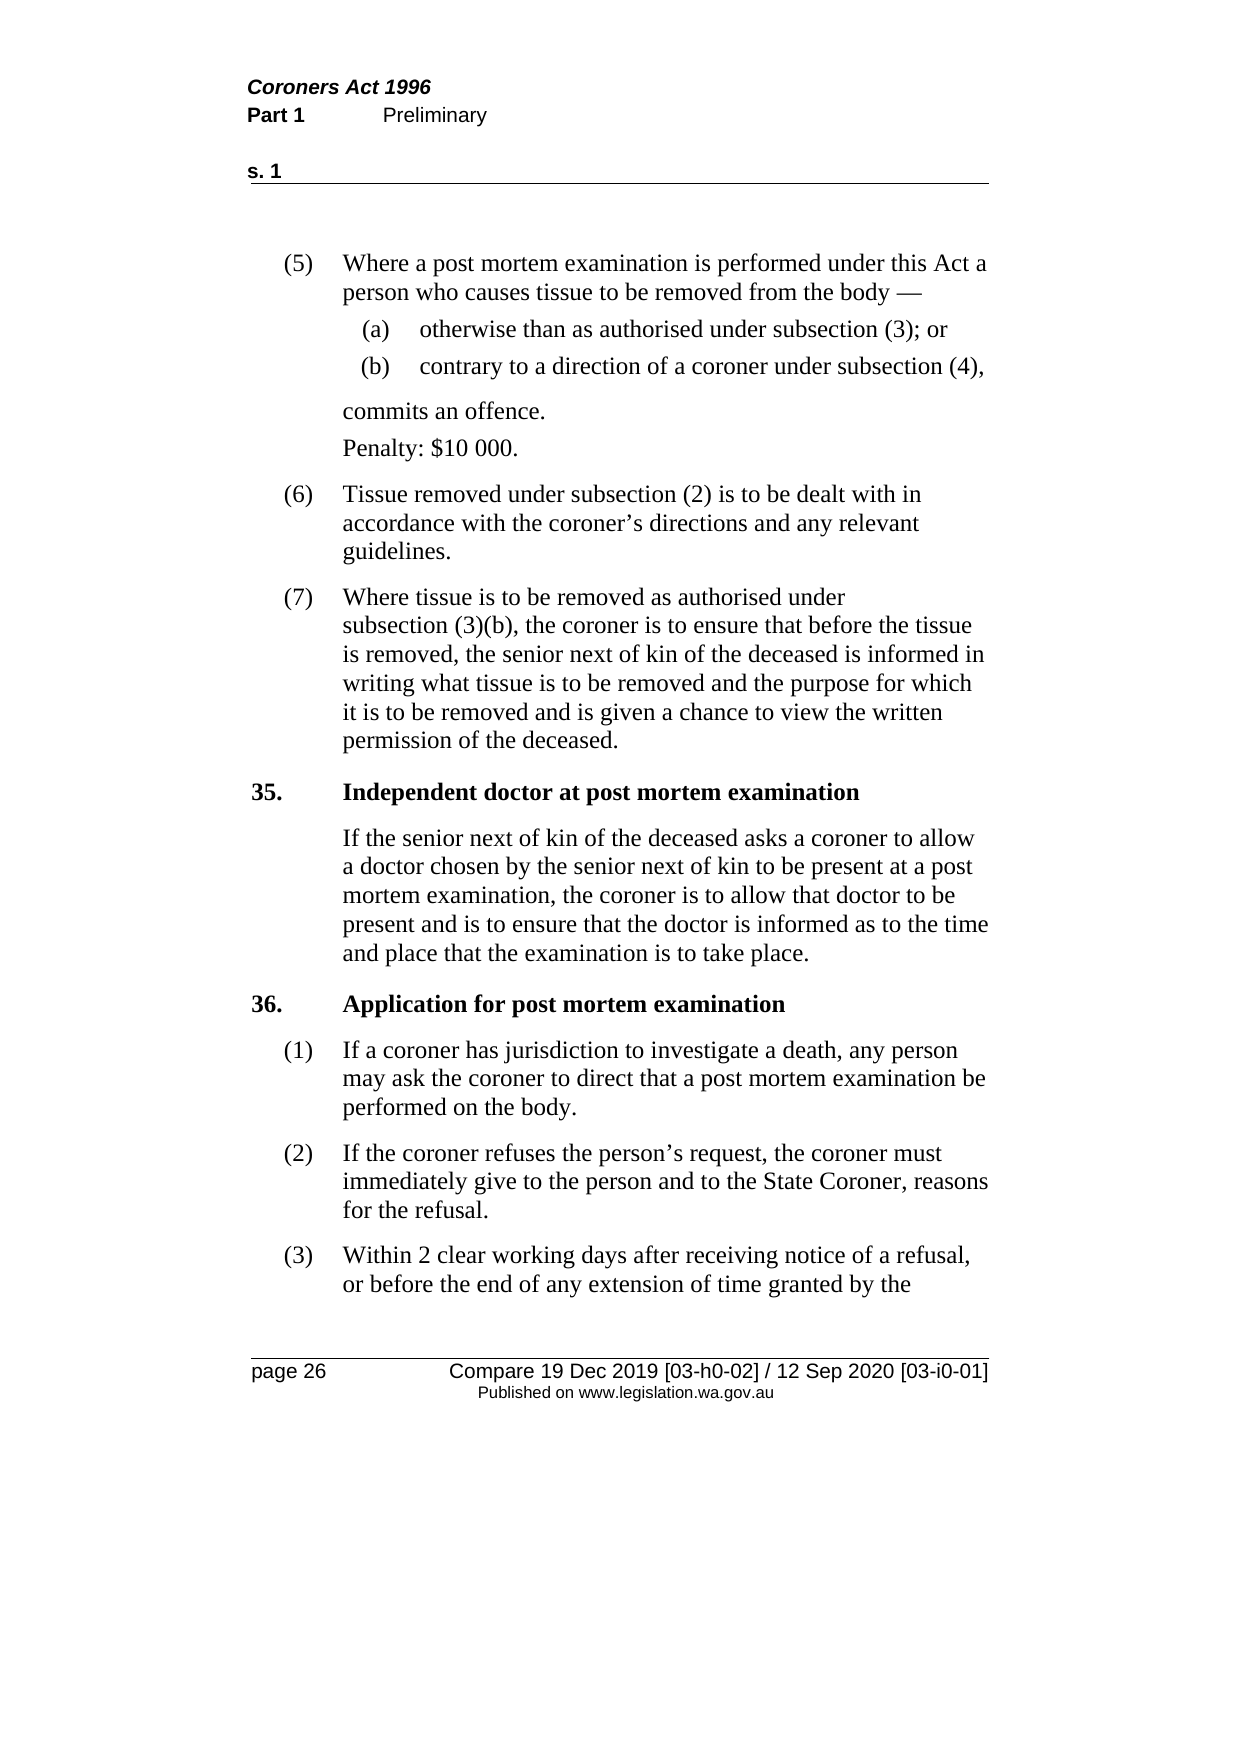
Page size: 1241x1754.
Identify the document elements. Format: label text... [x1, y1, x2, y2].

text (b) contrary to a direction of a coroner under subsection (4), [251, 351, 989, 380]
text (2) If the coroner refuses the person’s request, the coroner must immediately give to the person and to the State Coroner, reasons for the refusal. [251, 1138, 989, 1224]
subtitle 36. Application for post mortem examination [251, 989, 989, 1018]
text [251, 1241, 989, 1298]
text commits an offence. [251, 396, 989, 425]
text (a) otherwise than as authorised under subsection (3); or [251, 314, 989, 343]
text (1) If a coroner has jurisdiction to investigate a death, any person may ask the coroner to direct that a post mortem examination be performed on the body. [251, 1035, 989, 1121]
text If the senior next of kin of the deceased asks a coroner to allow a doctor chosen by the senior next of kin to be present at a post mortem examination, the coroner is to allow that doctor to be present and is to ensure that the doctor is informed as to the time and place that the examination is to take place. [251, 823, 989, 966]
text (5) Where a post mortem examination is performed under this Act a person who causes tissue to be removed from the body — [251, 248, 989, 306]
text (6) Tissue removed under subsection (2) is to be dealt with in accordance with the coroner’s directions and any relevant guidelines. [251, 479, 989, 565]
subtitle 35. Independent doctor at post mortem examination [251, 777, 989, 806]
text Penalty: $10 000. [251, 433, 989, 462]
text (7) Where tissue is to be removed as authorised under subsection (3)(b), the coroner is to ensure that before the tissue is removed, the senior next of kin of the deceased is informed in writing what tissue is to be removed and the purpose for which it is to be removed and is given a chance to view the written permission of the deceased. [251, 582, 989, 754]
